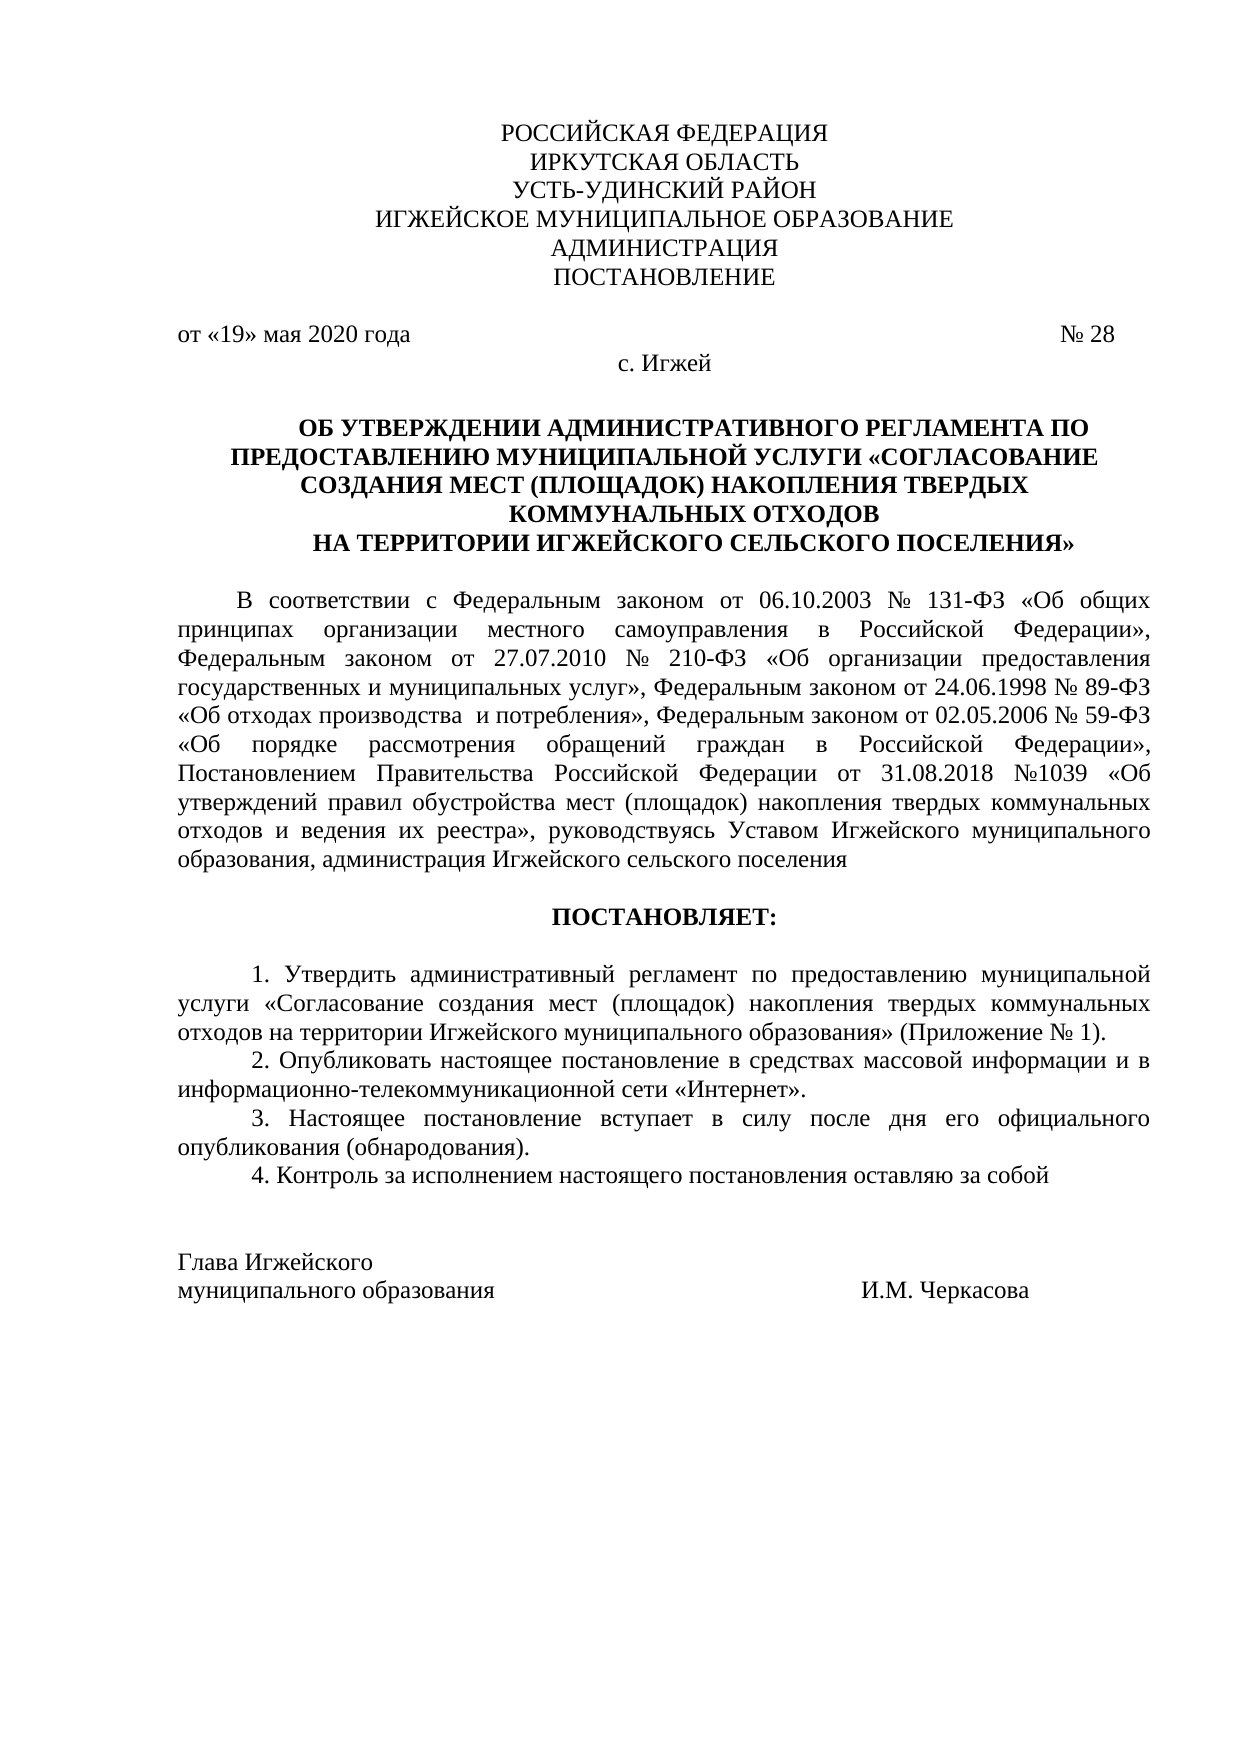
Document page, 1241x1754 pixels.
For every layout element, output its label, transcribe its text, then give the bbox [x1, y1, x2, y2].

text от «19» мая 2020 года № 28 [177, 319, 1152, 348]
text В соответствии с Федеральным законом от 06.10.2003 № 131-ФЗ «Об общих принципах организации местного самоуправления в Российской Федерации», Федеральным законом от 27.07.2010 № 210-ФЗ «Об организации предоставления государственных и муниципальных услуг», Федеральным законом от 24.06.1998 № 89-ФЗ «Об отходах производства и потребления», Федеральным законом от 02.05.2006 № 59-ФЗ «Об порядке рассмотрения обращений граждан в Российской Федерации», Постановлением Правительства Российской Федерации от 31.08.2018 №1039 «Об утверждений правил обустройства мест (площадок) накопления твердых коммунальных отходов и ведения их реестра», руководствуясь Уставом Игжейского муниципального образования, администрация Игжейского сельского поселения [177, 585, 1152, 873]
text УСТЬ-УДИНСКИЙ РАЙОН [177, 176, 1152, 204]
text ИГЖЕЙСКОЕ МУНИЦИПАЛЬНОЕ ОБРАЗОВАНИЕ [177, 204, 1152, 233]
text АДМИНИСТРАЦИЯ [177, 233, 1152, 262]
text 2. Опубликовать настоящее постановление в средствах массовой информации и в информационно-телекоммуникационной сети «Интернет». [177, 1045, 1152, 1103]
list 1. Утвердить административный регламент по предоставлению муниципальной услуги «Согласование создания мест (площадок) накопления твердых коммунальных отходов на территории Игжейского муниципального образования» (Приложение № 1). [177, 959, 1152, 1045]
text НА ТЕРРИТОРИИ ИГЖЕЙСКОГО СЕЛЬСКОГО ПОСЕЛЕНИЯ» [177, 528, 1152, 557]
text с. Игжей [177, 348, 1152, 377]
text КОММУНАЛЬНЫХ ОТХОДОВ [177, 499, 1152, 528]
text РОССИЙСКАЯ ФЕДЕРАЦИЯ [177, 118, 1152, 147]
text ОБ УТВЕРЖДЕНИИ АДМИНИСТРАТИВНОГО РЕГЛАМЕНТА ПО ПРЕДОСТАВЛЕНИЮ МУНИЦИПАЛЬНОЙ УСЛУГИ «СОГЛАСОВАНИЕ СОЗДАНИЯ МЕСТ (ПЛОЩАДОК) НАКОПЛЕНИЯ ТВЕРДЫХ [177, 413, 1152, 499]
list ПОСТАНОВЛЯЕТ: [177, 902, 1152, 930]
text Глава Игжейского [177, 1247, 1152, 1275]
text 4. Контроль за исполнением настоящего постановления оставляю за собой [177, 1160, 1152, 1189]
text 3. Настоящее постановление вступает в силу после дня его официального опубликования (обнародования). [177, 1103, 1152, 1160]
text ПОСТАНОВЛЕНИЕ [177, 262, 1152, 291]
text ИРКУТСКАЯ ОБЛАСТЬ [177, 147, 1152, 176]
text муниципального образования И.М. Черкасова [177, 1275, 1152, 1304]
